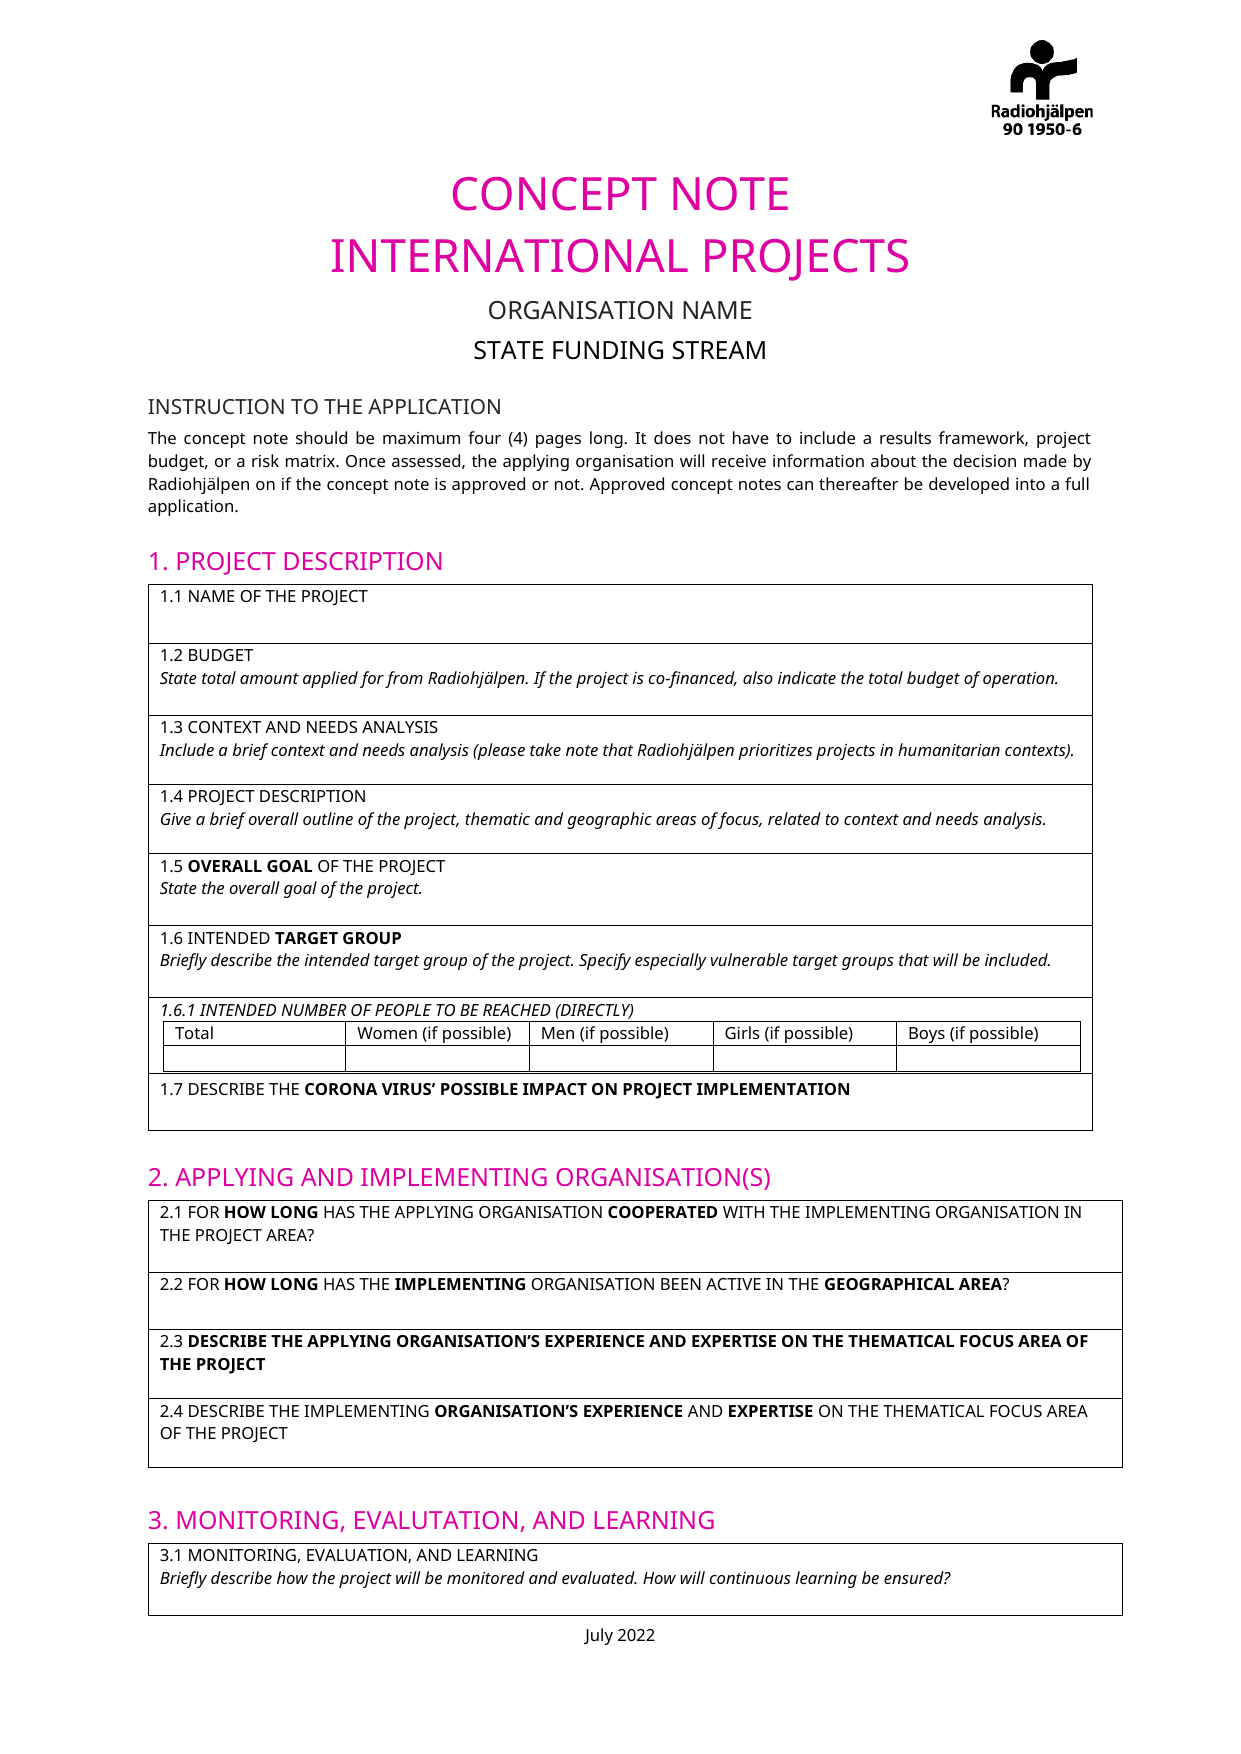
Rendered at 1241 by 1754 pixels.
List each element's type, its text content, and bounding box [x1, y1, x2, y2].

table_cell 1.2 BUDGET State total amount applied for from Radiohjälpen. If the project is co-financed, also indicate the total budget of operation. [149, 644, 1092, 715]
picture [991, 40, 1093, 135]
table_header 1.1 NAME OF THE PROJECT [149, 585, 1092, 643]
table_cell 2.4 DESCRIBE THE IMPLEMENTING ORGANISATION’S EXPERIENCE AND EXPERTISE ON THE THEMATICAL FOCUS AREA OF THE PROJECT [149, 1399, 1122, 1467]
subtitle CONCEPT NOTE [148, 161, 1092, 224]
table_cell 1.4 PROJECT DESCRIPTION Give a brief overall outline of the project, thematic and geographic areas of focus, related to context and needs analysis. [149, 785, 1092, 853]
subtitle INSTRUCTION TO THE APPLICATION [148, 392, 1092, 421]
subtitle 3. MONITORING, EVALUTATION, AND LEARNING [148, 1502, 1092, 1536]
table_cell 1.7 DESCRIBE THE CORONA VIRUS’ POSSIBLE IMPACT ON PROJECT IMPLEMENTATION [149, 1074, 1092, 1130]
subtitle 2. APPLYING AND IMPLEMENTING ORGANISATION(S) [148, 1159, 1092, 1193]
table_cell 1.6 INTENDED TARGET GROUP Briefly describe the intended target group of the project. Specify especially vulnerable target groups that will be included. [149, 926, 1092, 997]
subtitle INTERNATIONAL PROJECTS [148, 224, 1092, 286]
text The concept note should be maximum four (4) pages long. It does not have to include a results framework, project budget, or a risk matrix. Once assessed, the applying organisation will receive information about the decision made by Radiohjälpen on if the concept note is approved or not. Approved concept notes can thereafter be developed into a full application. [148, 427, 1092, 518]
subtitle 1. PROJECT DESCRIPTION [148, 543, 1092, 577]
table_header 3.1 MONITORING, EVALUATION, AND LEARNING Briefly describe how the project will be monitored and evaluated. How will continuous learning be ensured? [149, 1544, 1122, 1615]
table_cell 2.2 FOR HOW LONG HAS THE IMPLEMENTING ORGANISATION BEEN ACTIVE IN THE GEOGRAPHICAL AREA? [149, 1273, 1122, 1329]
table_cell 2.3 DESCRIBE THE APPLYING ORGANISATION’S EXPERIENCE AND EXPERTISE ON THE THEMATICAL FOCUS AREA OF THE PROJECT [149, 1330, 1122, 1398]
table_cell 1.5 OVERALL GOAL OF THE PROJECT State the overall goal of the project. [149, 854, 1092, 925]
table_header 2.1 FOR HOW LONG HAS THE APPLYING ORGANISATION COOPERATED WITH THE IMPLEMENTING ORGANISATION IN THE PROJECT AREA? [149, 1201, 1122, 1272]
subtitle ORGANISATION NAME [148, 292, 1092, 326]
table_cell 1.3 CONTEXT AND NEEDS ANALYSIS Include a brief context and needs analysis (please take note that Radiohjälpen prioritizes projects in humanitarian contexts). [149, 716, 1092, 784]
table_cell 1.6.1 INTENDED NUMBER OF PEOPLE TO BE REACHED (DIRECTLY) [149, 998, 1092, 1072]
